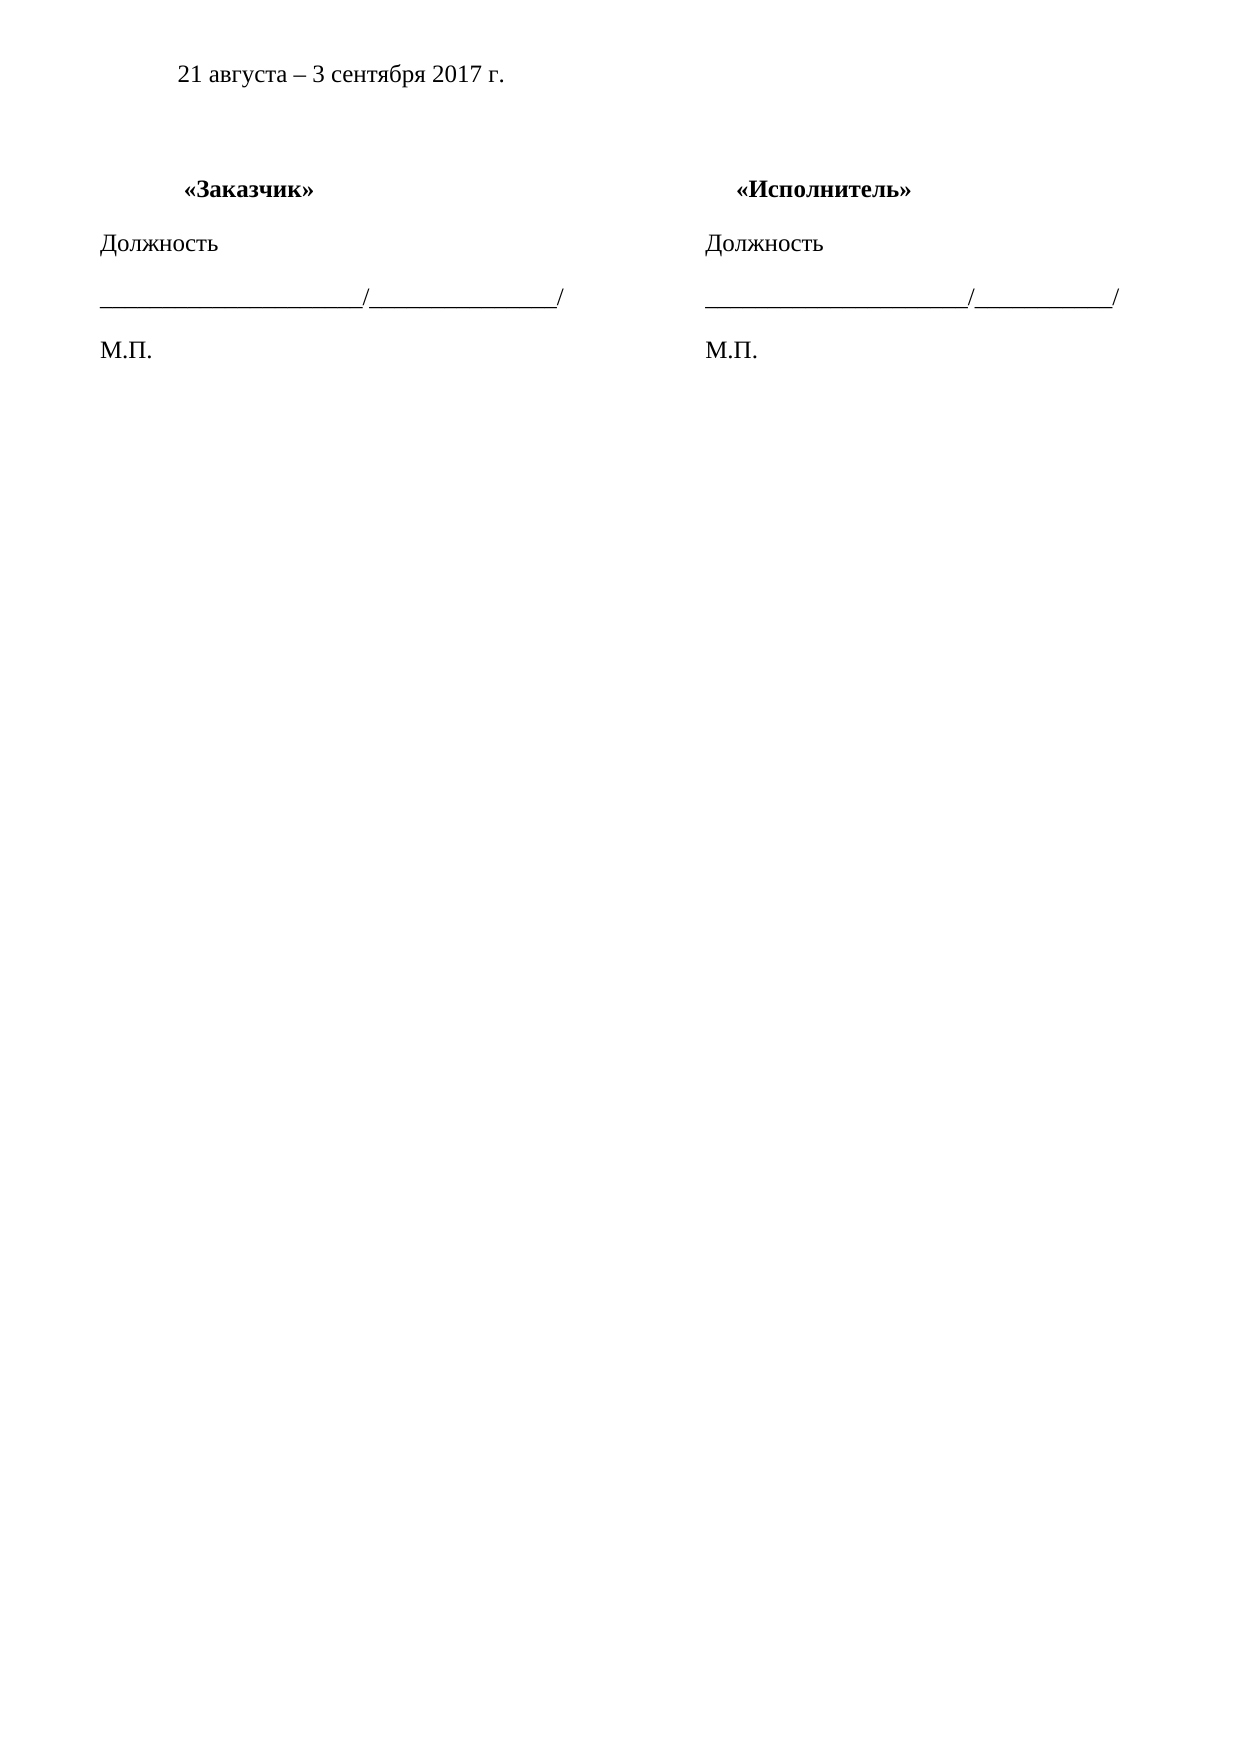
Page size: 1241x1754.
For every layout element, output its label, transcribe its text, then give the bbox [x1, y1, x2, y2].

table_header Должность _____________________/___________/ М.П. [694, 228, 1211, 389]
table_header Должность _____________________/_______________/ М.П. [89, 228, 694, 389]
list 21 августа – 3 сентября 2017 г. [177, 59, 1152, 88]
text «Заказчик» «Исполнитель» [177, 174, 1152, 203]
